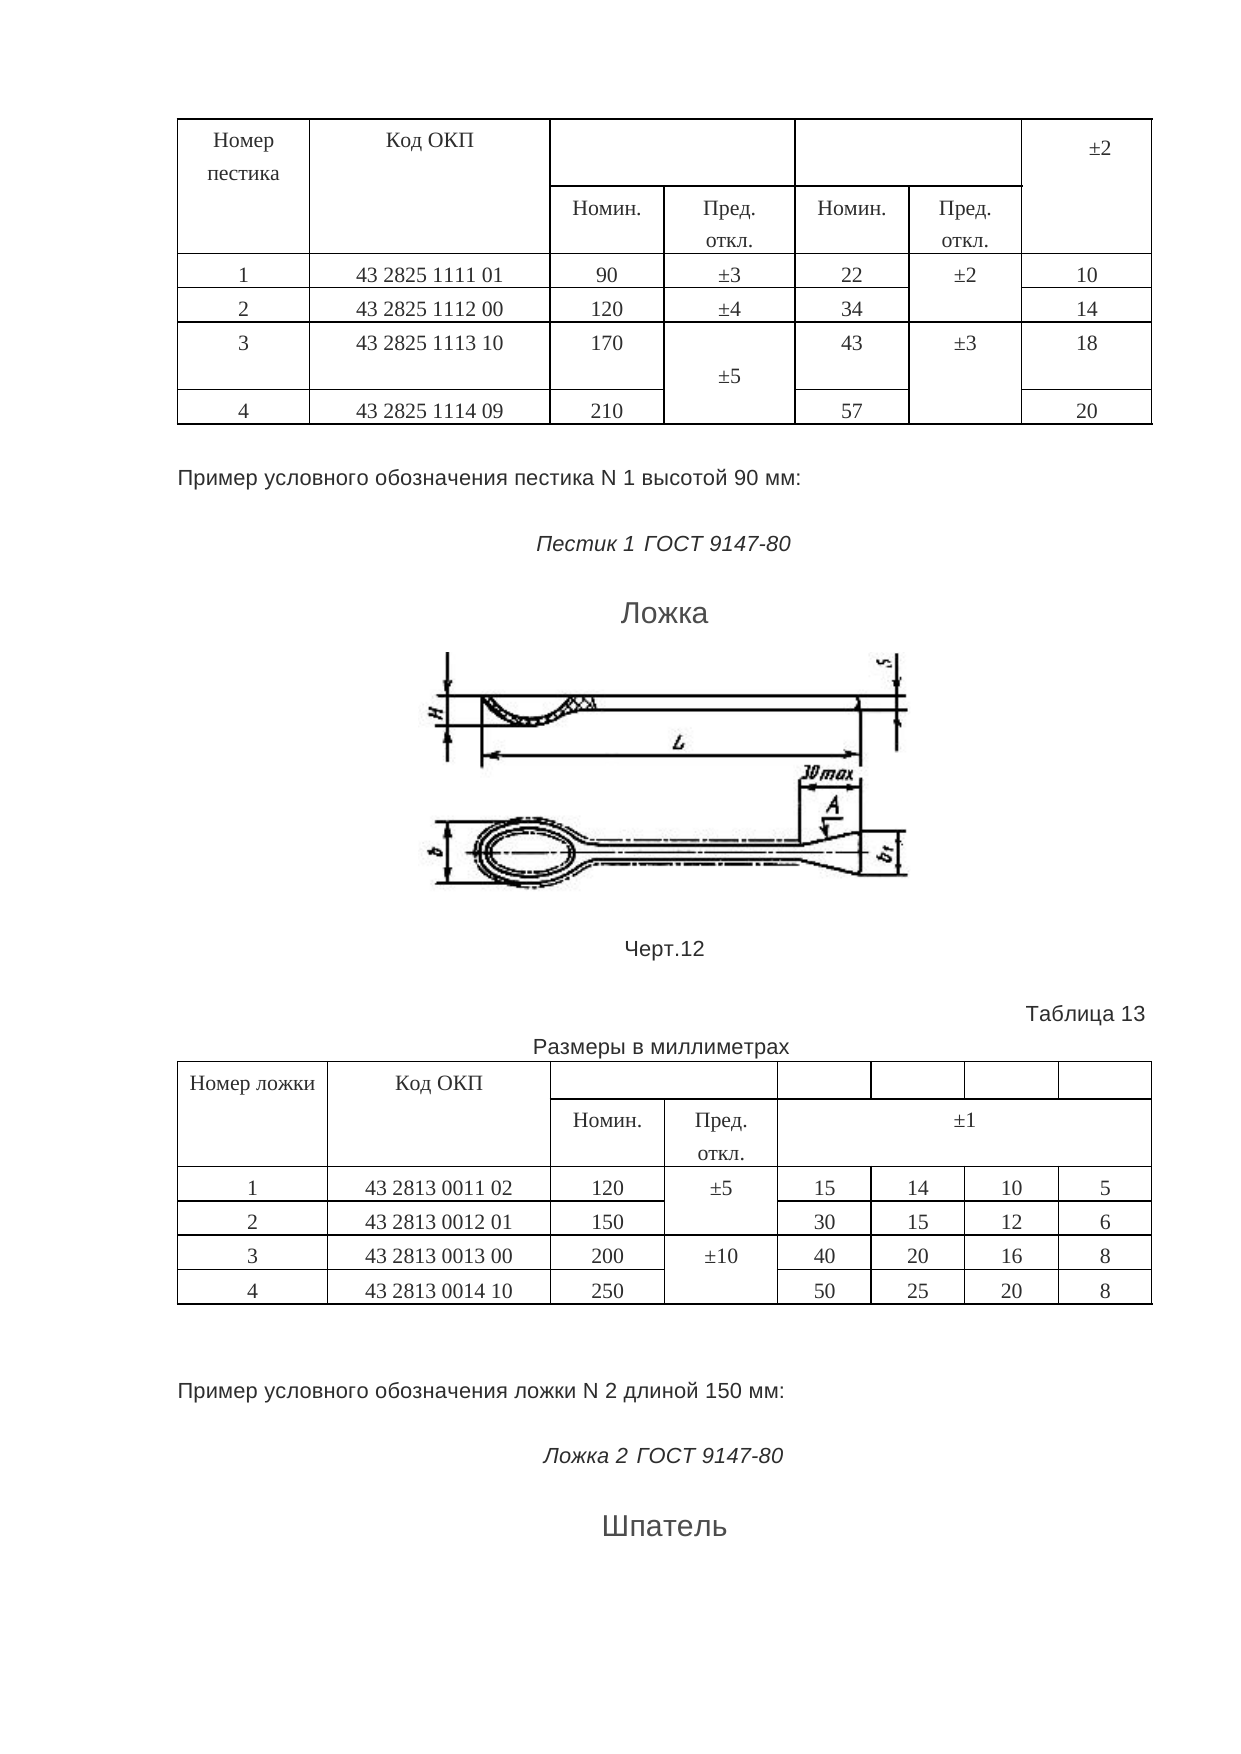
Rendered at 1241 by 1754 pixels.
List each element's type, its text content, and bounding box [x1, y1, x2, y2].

picture [418, 652, 911, 896]
table_cell Код ОКП [328, 1062, 550, 1098]
table_cell 12 [965, 1202, 1058, 1234]
table_cell [796, 120, 1021, 185]
table_cell 4 [178, 1270, 327, 1303]
text Таблица 13 [177, 961, 1152, 1026]
table_cell 10 [965, 1167, 1058, 1200]
table_cell 43 2825 1112 00 [310, 288, 549, 321]
table_cell ±2 [910, 254, 1021, 287]
table_cell Номин. [551, 1100, 664, 1166]
table_cell ±4 [665, 288, 794, 321]
table_cell Номин. [796, 187, 908, 252]
table_cell 43 2813 0012 01 [328, 1202, 550, 1234]
table_cell 20 [1022, 390, 1151, 423]
table_cell 20 [965, 1270, 1058, 1303]
text Черт.12 [177, 895, 1152, 961]
table_cell 6 [1059, 1202, 1151, 1234]
text Размеры в миллиметрах [177, 1026, 1152, 1059]
table_cell ±5 [665, 323, 794, 388]
table_cell Пред. откл. [910, 187, 1021, 252]
table_cell 43 2825 1111 01 [310, 254, 549, 287]
text Шпатель [177, 1508, 1152, 1542]
table_cell 5 [1059, 1167, 1151, 1200]
table_cell [178, 1098, 327, 1166]
table_cell 150 [551, 1202, 664, 1234]
table_cell [665, 1200, 777, 1234]
table_cell 14 [872, 1167, 964, 1200]
table_cell 50 [778, 1270, 870, 1303]
table_cell 1 [178, 254, 309, 287]
table_cell 8 [1059, 1236, 1151, 1269]
table_cell 34 [796, 288, 908, 321]
table_cell 43 2813 0014 10 [328, 1270, 550, 1303]
table_cell [910, 287, 1021, 321]
text Пример условного обозначения пестика N 1 высотой 90 мм: [177, 425, 1152, 523]
table_cell 15 [778, 1167, 870, 1200]
table_cell 20 [872, 1236, 964, 1269]
table_cell ±1 [778, 1100, 1151, 1166]
table_cell [665, 389, 794, 423]
table_cell [551, 1062, 777, 1098]
table_cell 22 [796, 254, 908, 287]
table_cell 3 [178, 323, 309, 388]
table_cell 16 [965, 1236, 1058, 1269]
table_cell 250 [551, 1270, 664, 1303]
table_cell 43 2813 0011 02 [328, 1167, 550, 1200]
table_cell 43 2825 1114 09 [310, 390, 549, 423]
table_cell 120 [551, 1167, 664, 1200]
text Ложка [177, 595, 1152, 629]
text Пестик 1 ГОСТ 9147-80 [177, 523, 1152, 556]
table_cell 120 [551, 288, 663, 321]
table_cell [1022, 185, 1151, 252]
table_cell [665, 1269, 777, 1303]
table_cell 4 [178, 390, 309, 423]
table_cell Номин. [551, 187, 663, 252]
table_cell 2 [178, 288, 309, 321]
table_cell [1059, 1062, 1151, 1098]
text Ложка 2 ГОСТ 9147-80 [177, 1436, 1152, 1469]
table_cell ±2 [1022, 120, 1151, 185]
table_cell 43 [796, 323, 908, 388]
text Пример условного обозначения ложки N 2 длиной 150 мм: [177, 1305, 1152, 1436]
table_cell 210 [551, 390, 663, 423]
table_cell ±3 [910, 323, 1021, 388]
table_cell 43 2825 1113 10 [310, 323, 549, 388]
table_cell ±3 [665, 254, 794, 287]
table_cell 18 [1022, 323, 1151, 388]
table_cell 170 [551, 323, 663, 388]
table_cell 2 [178, 1202, 327, 1234]
table_cell 40 [778, 1236, 870, 1269]
table_cell 15 [872, 1202, 964, 1234]
table_cell [872, 1062, 964, 1098]
table_cell [328, 1098, 550, 1166]
table_cell ±5 [665, 1167, 777, 1200]
table_cell 3 [178, 1236, 327, 1269]
table_cell 90 [551, 254, 663, 287]
table_cell Пред. откл. [665, 187, 794, 252]
table_cell Пред. откл. [665, 1100, 777, 1166]
table_cell 8 [1059, 1270, 1151, 1303]
table_cell [778, 1062, 870, 1098]
table_cell [178, 185, 309, 252]
table_cell Код ОКП [310, 120, 549, 185]
table_cell 10 [1022, 254, 1151, 287]
table_cell Номер пестика [178, 120, 309, 185]
table_cell [965, 1062, 1058, 1098]
table_cell 43 2813 0013 00 [328, 1236, 550, 1269]
table_cell 200 [551, 1236, 664, 1269]
table_cell [551, 120, 794, 185]
table_cell ±10 [665, 1236, 777, 1269]
table_cell 1 [178, 1167, 327, 1200]
table_cell 25 [872, 1270, 964, 1303]
table_cell 30 [778, 1202, 870, 1234]
table_cell Номер ложки [178, 1062, 327, 1098]
table_cell 57 [796, 390, 908, 423]
table_cell 14 [1022, 288, 1151, 321]
table_cell [310, 185, 549, 252]
table_cell [910, 389, 1021, 423]
